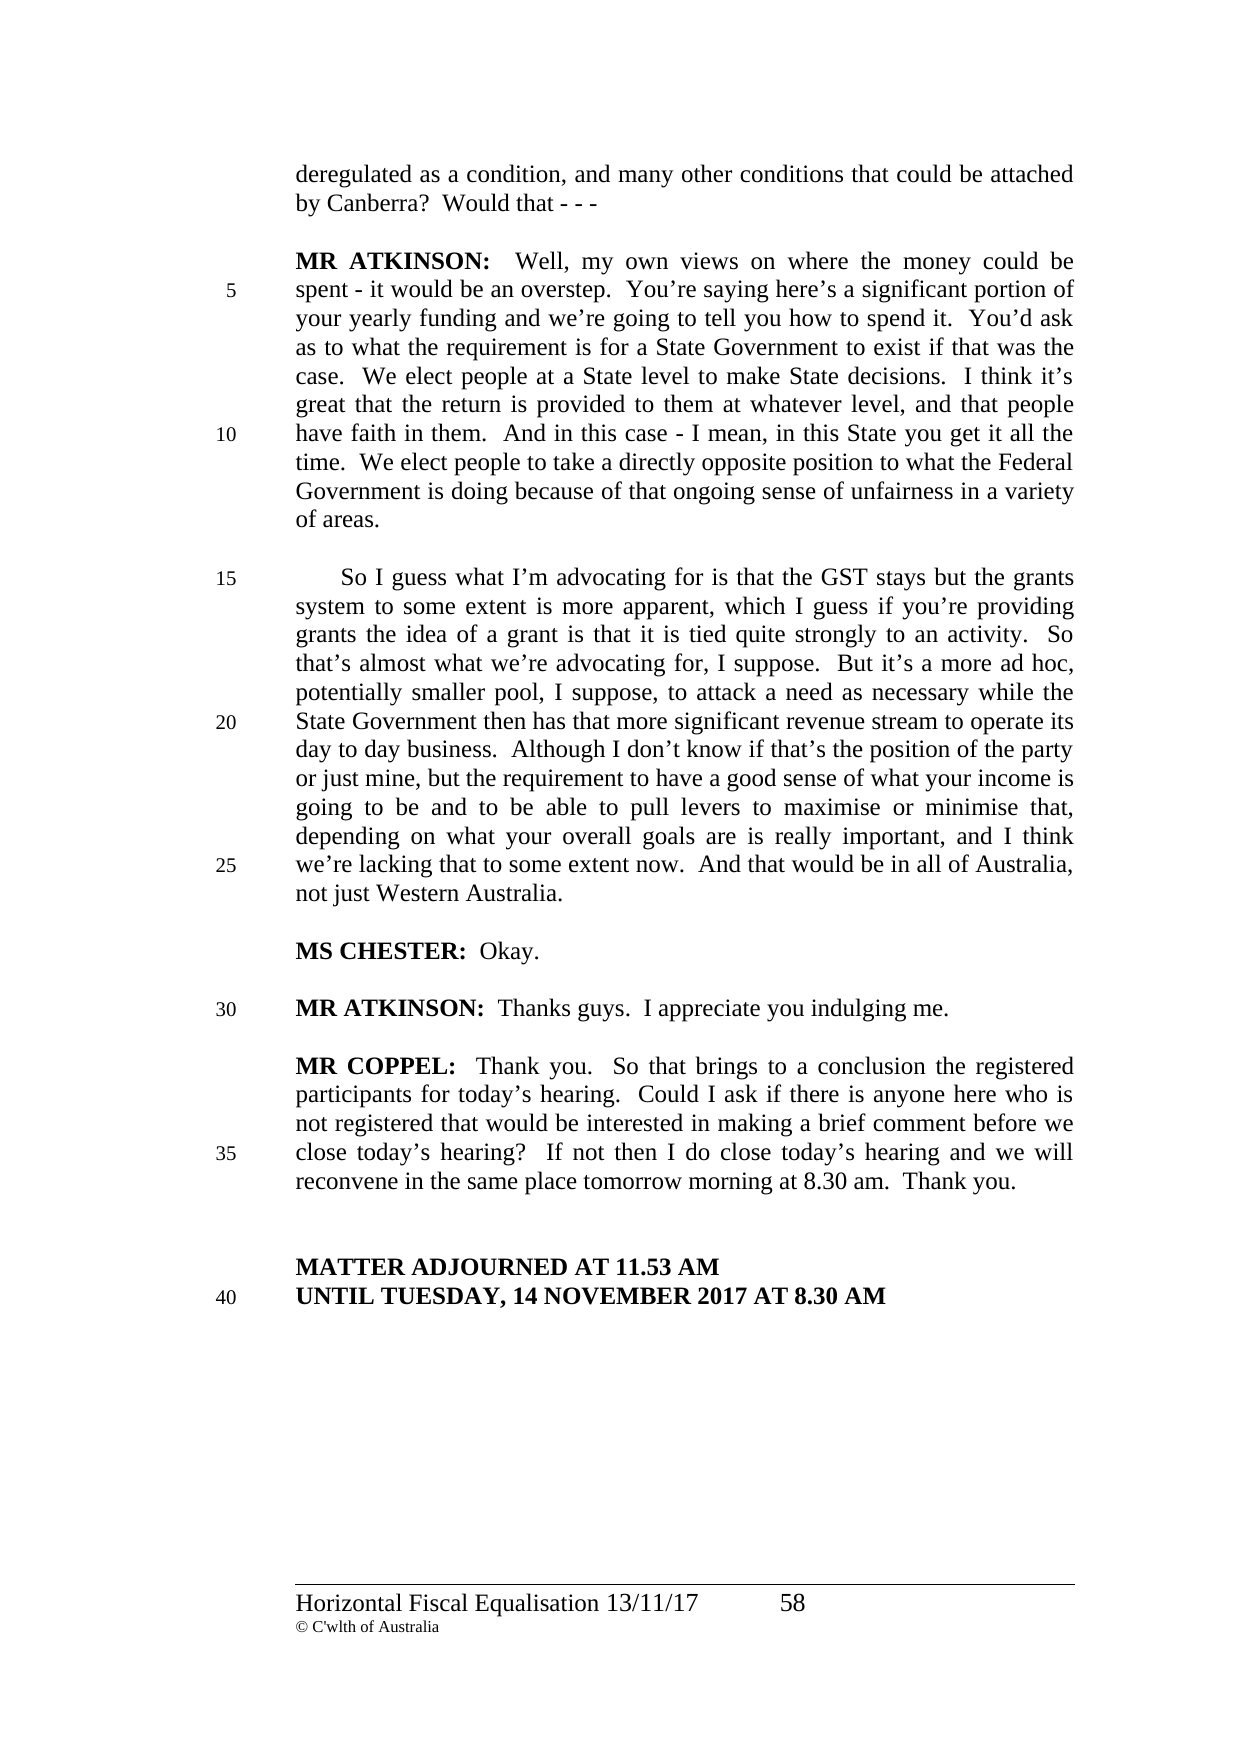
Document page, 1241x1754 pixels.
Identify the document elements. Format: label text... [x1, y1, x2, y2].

text MATTER ADJOURNED AT 11.53 AM [295, 1252, 1075, 1281]
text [295, 159, 1075, 217]
text MR ATKINSON: Well, my own views on where the money could be spent - it would be an overstep. You’re saying here’s a significant portion of your yearly funding and we’re going to tell you how to spend it. You’d ask as to what the requirement is for a State Government to exist if that was the case. We elect people at a State level to make State decisions. I think it’s great that the return is provided to them at whatever level, and that people have faith in them. And in this case - I mean, in this State you get it all the time. We elect people to take a directly opposite position to what the Federal Government is doing because of that ongoing sense of unfairness in a variety of areas. [295, 246, 1075, 533]
text MR COPPEL: Thank you. So that brings to a conclusion the registered participants for today’s hearing. Could I ask if there is anyone here who is not registered that would be interested in making a brief comment before we close today’s hearing? If not then I do close today’s hearing and we will reconvene in the same place tomorrow morning at 8.30 am. Thank you. [295, 1051, 1075, 1194]
text So I guess what I’m advocating for is that the GST stays but the grants system to some extent is more apparent, which I guess if you’re providing grants the idea of a grant is that it is tied quite strongly to an activity. So that’s almost what we’re advocating for, I suppose. But it’s a more ad hoc, potentially smaller pool, I suppose, to attack a need as necessary while the State Government then has that more significant revenue stream to operate its day to day business. Although I don’t know if that’s the position of the party or just mine, but the requirement to have a good sense of what your income is going to be and to be able to pull levers to maximise or minimise that, depending on what your overall goals are is really important, and I think we’re lacking that to some extent now. And that would be in all of Australia, not just Western Australia. [295, 562, 1075, 907]
text MR ATKINSON: Thanks guys. I appreciate you indulging me. [295, 993, 1075, 1022]
text UNTIL TUESDAY, 14 NOVEMBER 2017 AT 8.30 AM [295, 1281, 1075, 1309]
text MS CHESTER: Okay. [295, 936, 1075, 964]
